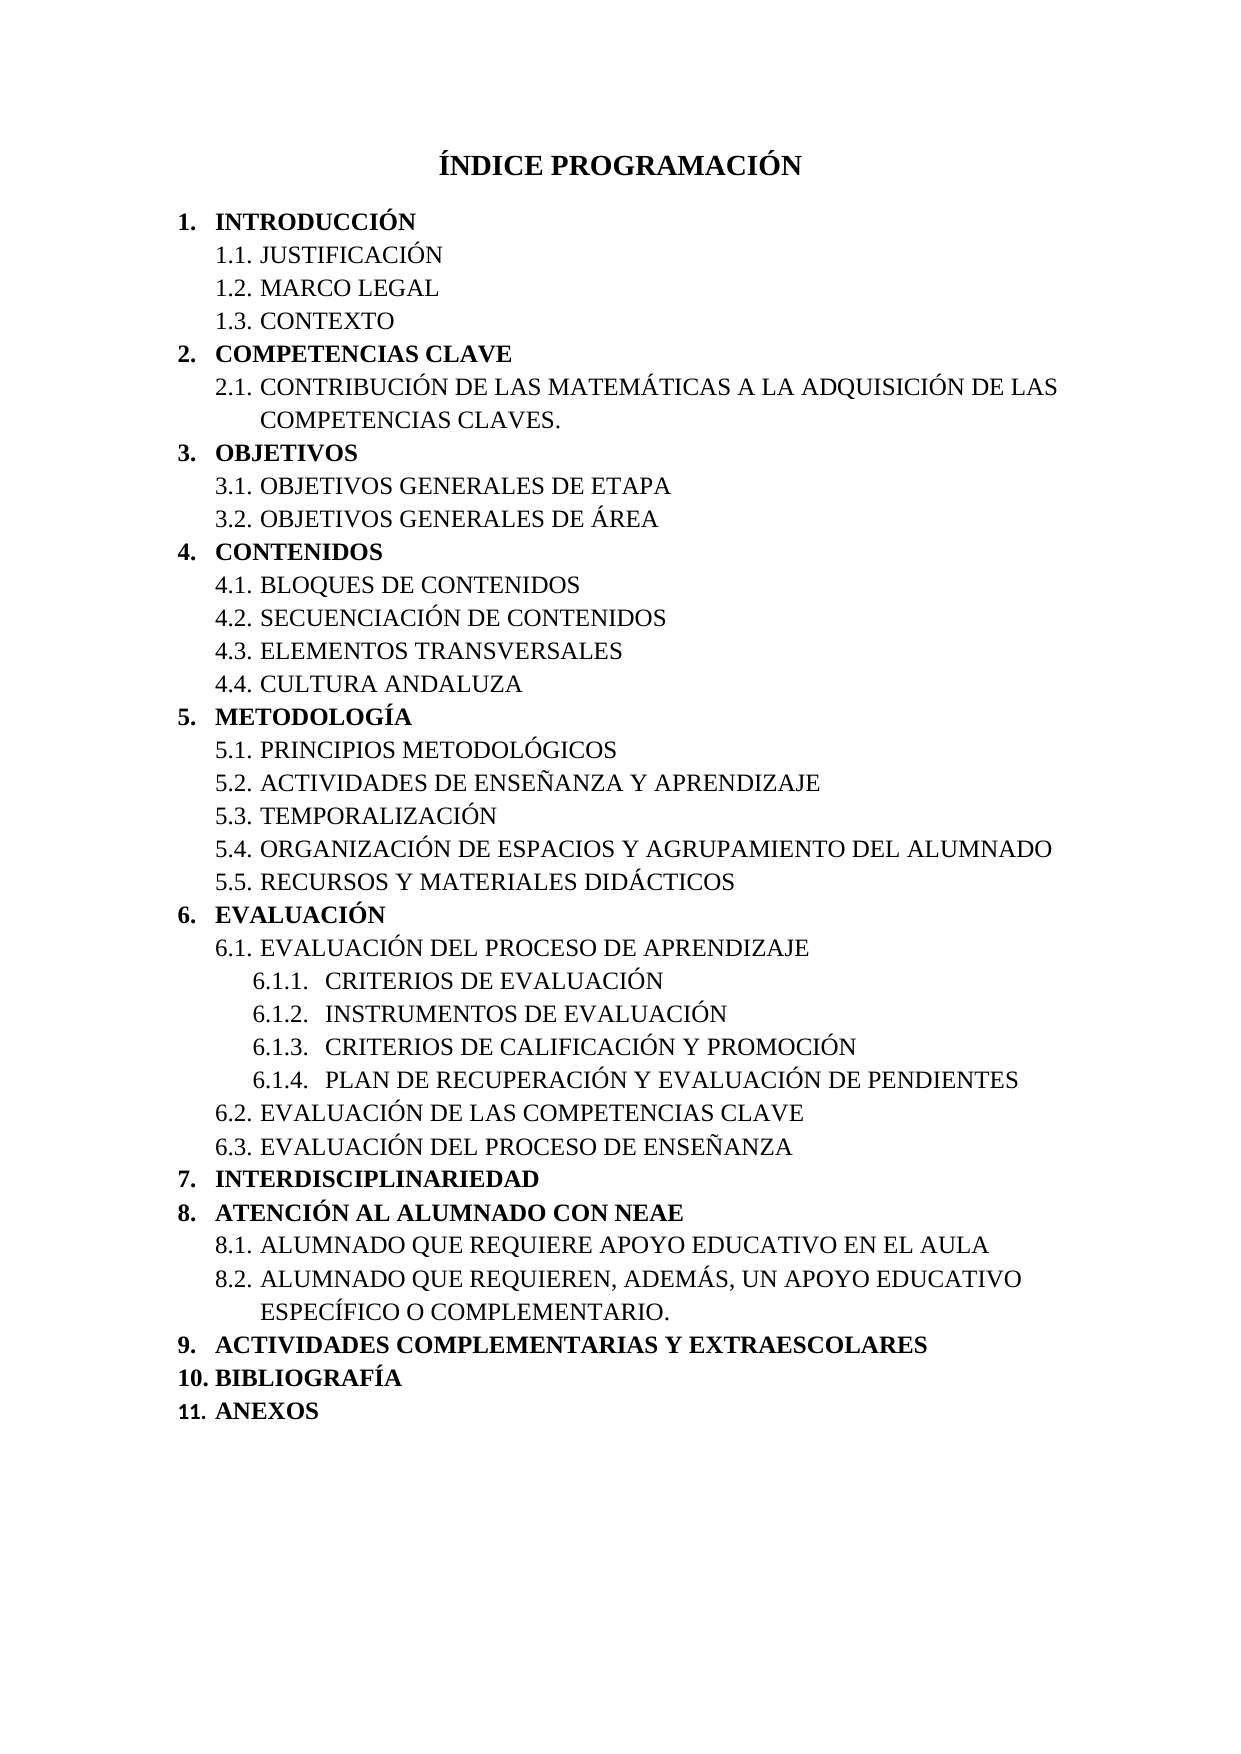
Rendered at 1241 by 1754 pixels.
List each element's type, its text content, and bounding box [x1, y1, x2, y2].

list CONTEXTO [215, 306, 1063, 335]
list ANEXOS [177, 1396, 1063, 1425]
list RECURSOS Y MATERIALES DIDÁCTICOS [215, 867, 1063, 896]
list CONTENIDOS [177, 537, 1063, 566]
list INTRODUCCIÓN [177, 207, 1063, 236]
list PLAN DE RECUPERACIÓN Y EVALUACIÓN DE PENDIENTES [252, 1066, 1063, 1094]
list ORGANIZACIÓN DE ESPACIOS Y AGRUPAMIENTO DEL ALUMNADO [215, 834, 1063, 863]
list CRITERIOS DE EVALUACIÓN [252, 966, 1063, 995]
list INTERDISCIPLINARIEDAD [177, 1164, 1063, 1193]
list COMPETENCIAS CLAVE [177, 339, 1063, 368]
list ELEMENTOS TRANSVERSALES [215, 636, 1063, 665]
list JUSTIFICACIÓN [215, 240, 1063, 269]
list METODOLOGÍA [177, 702, 1063, 731]
list CRITERIOS DE CALIFICACIÓN Y PROMOCIÓN [252, 1032, 1063, 1061]
text ÍNDICE PROGRAMACIÓN [177, 148, 1063, 181]
list EVALUACIÓN [177, 900, 1063, 929]
list TEMPORALIZACIÓN [215, 801, 1063, 830]
list ACTIVIDADES DE ENSEÑANZA Y APRENDIZAJE [215, 768, 1063, 797]
list ALUMNADO QUE REQUIERE APOYO EDUCATIVO EN EL AULA [215, 1231, 1063, 1259]
list OBJETIVOS GENERALES DE ÁREA [215, 504, 1063, 533]
list MARCO LEGAL [215, 273, 1063, 302]
list EVALUACIÓN DEL PROCESO DE APRENDIZAJE [215, 933, 1063, 962]
list CULTURA ANDALUZA [215, 669, 1063, 698]
list EVALUACIÓN DEL PROCESO DE ENSEÑANZA [215, 1132, 1063, 1160]
list CONTRIBUCIÓN DE LAS MATEMÁTICAS A LA ADQUISICIÓN DE LAS COMPETENCIAS CLAVES. [215, 372, 1063, 434]
list OBJETIVOS GENERALES DE ETAPA [215, 471, 1063, 500]
list OBJETIVOS [177, 438, 1063, 467]
list ALUMNADO QUE REQUIEREN, ADEMÁS, UN APOYO EDUCATIVO ESPECÍFICO O COMPLEMENTARIO. [215, 1264, 1063, 1325]
list SECUENCIACIÓN DE CONTENIDOS [215, 603, 1063, 632]
list EVALUACIÓN DE LAS COMPETENCIAS CLAVE [215, 1098, 1063, 1127]
list PRINCIPIOS METODOLÓGICOS [215, 735, 1063, 764]
list ACTIVIDADES COMPLEMENTARIAS Y EXTRAESCOLARES [177, 1330, 1063, 1358]
list BIBLIOGRAFÍA [177, 1363, 1063, 1391]
list ATENCIÓN AL ALUMNADO CON NEAE [177, 1198, 1063, 1226]
list BLOQUES DE CONTENIDOS [215, 570, 1063, 599]
list INSTRUMENTOS DE EVALUACIÓN [252, 999, 1063, 1028]
